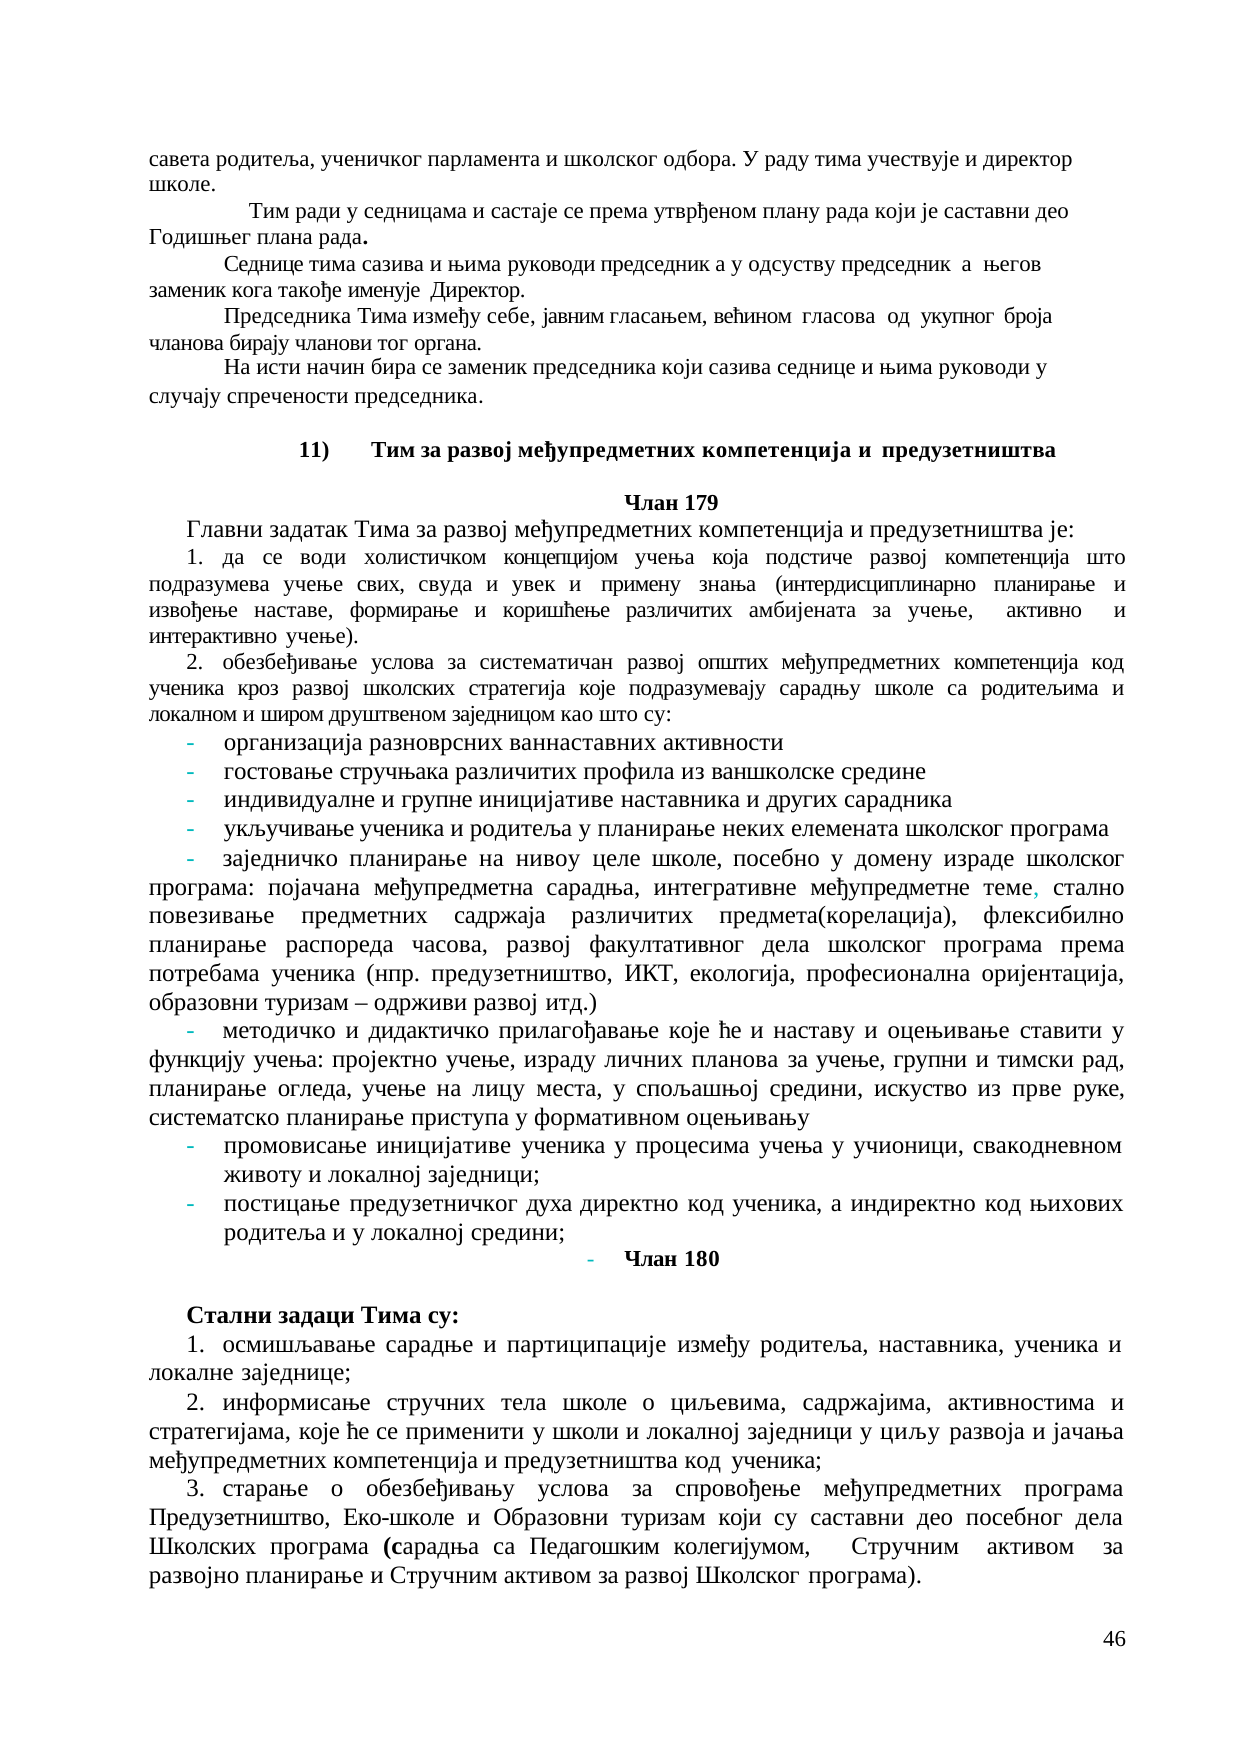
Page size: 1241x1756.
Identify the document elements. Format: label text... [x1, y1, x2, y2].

text Седнице тима сазива и њима руководи председник а у одсуству председник а његов заменик кога такође именује Директор. [148, 250, 1112, 302]
list гостовање стручњака различитих профила из ваншколске средине [186, 757, 1142, 785]
list заједничко планирање на нивоу целе школе, посебно у домену израде школског програма: појачана међупредметна сарадња, интегративне међупредметне теме, стално повезивање предметних садржаја различитих предмета(корелација), флексибилно планирање распореда часова, развој факултативног дела школског програма према потребама ученика (нпр. предузетништво, ИКТ, екологија, професионална оријентација, образовни туризам – одрживи развој итд.) [148, 843, 1124, 1015]
text Тим ради у седницама и састаје се према утврђеном плану рада који је саставни део Годишњег плана рада. [148, 197, 1142, 250]
text Главни задатак Тима за развој међупредметних компетенција и предузетништва је: [186, 516, 1142, 543]
subtitle - Члан 180 [587, 1245, 1142, 1272]
list постицање предузетничког духа директно код ученика, а индиректно код њихових родитеља и у локалној средини; [186, 1189, 1124, 1245]
text савета родитеља, ученичког парламента и школског одбора. У раду тима учествује и директор школе. [148, 146, 1112, 197]
list информисање стручних тела школе о циљевима, садржајима, активностима и стратегијама, које ће се применити у школи и локалној заједници у циљу развоја и јачања међупредметних компетенција и предузетништва код ученика; [148, 1387, 1124, 1473]
list промовисање иницијативе ученика у процесима учења у учионици, свакодневном животу и локалној заједници; [186, 1131, 1122, 1187]
list осмишљавање сарадње и партиципације између родитеља, наставника, ученика и локалне заједнице; [148, 1330, 1122, 1386]
list методичко и дидактичко прилагођавање које ће и наставу и оцењивање ставити у функцију учења: пројектно учење, израду личних планова за учење, групни и тимски рад, планирање огледа, учење на лицу места, у спољашњој средини, искуство из прве руке, систематско планирање приступа у формативном оцењивању [148, 1015, 1125, 1130]
text Председника Тима између себе, јавним гласањем, већином гласова од укупног броја чланова бирају чланови тог органа. [148, 302, 1112, 355]
text Члан 179 [624, 489, 1142, 516]
list да се води холистичком концепцијом учења која подстиче развој компетенција што подразумева учење свих, свуда и увек и примену знања (интердисциплинарно планирање и извођење наставе, формирање и коришћење различитих амбијената за учење, активно и интерактивно учење). [148, 543, 1126, 649]
subtitle организација разноврсних ваннаставних активности [186, 727, 1142, 756]
list обезбеђивање услова за систематичан развој општих међупредметних компетенција код ученика кроз развој школских стратегија које подразумевају сарадњу школе са родитељима и локалном и широм друштвеном заједницом као што су: [148, 649, 1124, 726]
list укључивање ученика и родитеља у планирање неких елемената школског програма [186, 813, 1142, 842]
text Стални задаци Тима су: [186, 1301, 1142, 1330]
list индивидуалне и групне иницијативе наставника и других сарадника [186, 785, 1142, 813]
list старање о обезбеђивању услова за спровођење међупредметних програма Предузетништво, Еко-школе и Образовни туризам који су саставни део посебног дела Школских програма (сарадња са Педагошким колегијумом, Стручним активом за развојно планирање и Стручним активом за развој Школског програма). [148, 1473, 1124, 1588]
text случају спречености председника. [148, 381, 1142, 409]
text На исти начин бира се заменик председника који сазива седнице и њима руководи у [224, 355, 1142, 380]
subtitle Тим за развој међупредметних компетенција и предузетништва [299, 436, 1142, 463]
